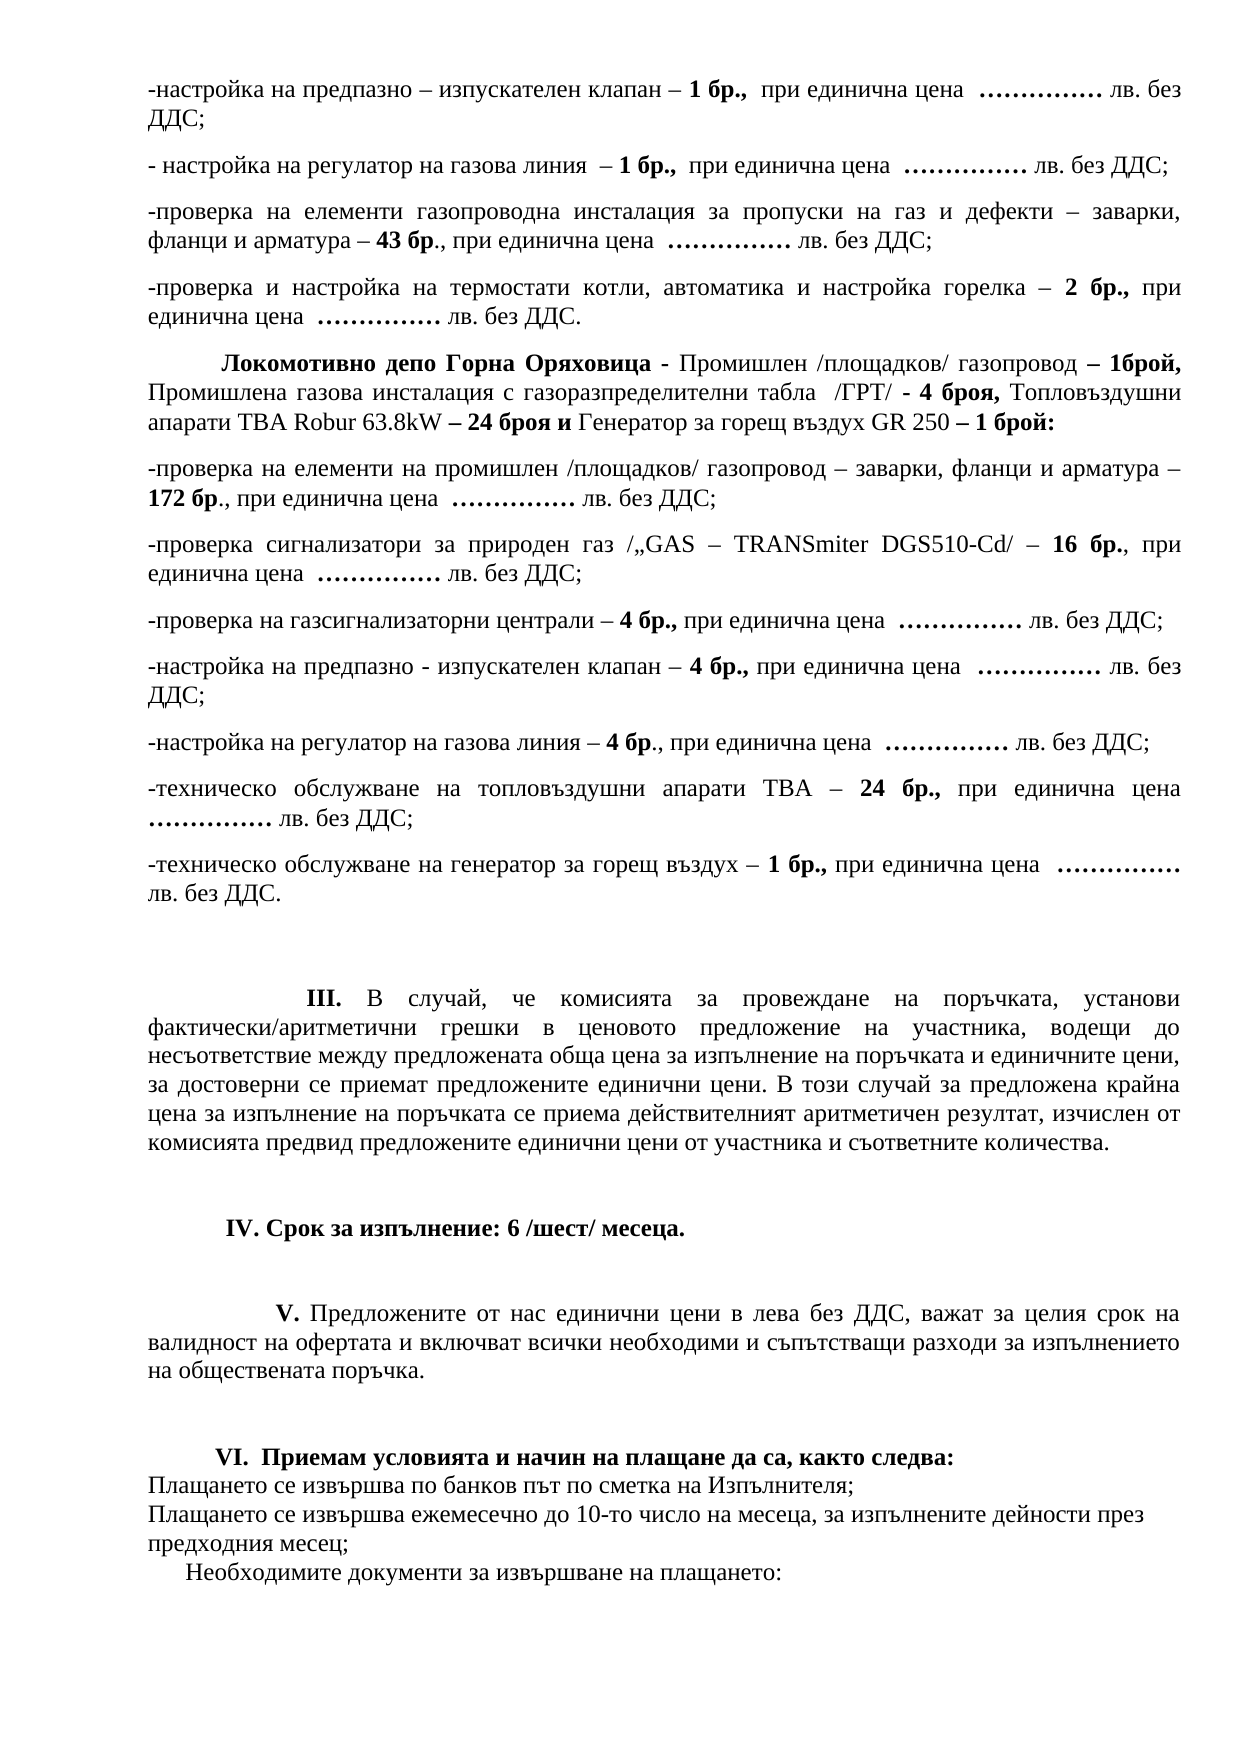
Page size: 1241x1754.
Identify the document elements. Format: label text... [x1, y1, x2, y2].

text -техническо обслужване на топловъздушни апарати ТВА – 24 бр., при единична цена …………… лв. без ДДС; [148, 773, 1181, 831]
text Плащането се извършва ежемесечно до 10-то число на месеца, за изпълнените дейности през предходния месец; [148, 1499, 1181, 1557]
text Локомотивно депо Горна Оряховица - Промишлен /площадков/ газопровод – 1брой, Промишлена газова инсталация с газоразпределителни табла /ГРТ/ - 4 броя, Топловъздушни апарати TBA Robur 63.8kW – 24 броя и Генератор за горещ въздух GR 250 – 1 брой: [148, 348, 1181, 436]
text -настройка на предпазно – изпускателен клапан – 1 бр., при единична цена …………… лв. без ДДС; [148, 74, 1181, 132]
text -настройка на регулатор на газова линия – 4 бр., при единична цена …………… лв. без ДДС; [148, 727, 1181, 756]
text III. В случай, че комисията за провеждане на поръчката, установи фактически/аритметични грешки в ценовото предложение на участника, водещи до несъответствие между предложената обща цена за изпълнение на поръчката и единичните цени, за достоверни се приемат предложените единични цени. В този случай за предложена крайна цена за изпълнение на поръчката се приема действителният аритметичен резултат, изчислен от комисията предвид предложените единични цени от участника и съответните количества. [148, 983, 1181, 1156]
text Плащането се извършва по банков път по сметка на Изпълнителя; [148, 1471, 1181, 1499]
text -настройка на предпазно - изпускателен клапан – 4 бр., при единична цена …………… лв. без ДДС; [148, 651, 1181, 709]
text IV. Срок за изпълнение: 6 /шест/ месеца. [148, 1213, 1181, 1242]
text -проверка на елементи газопроводна инсталация за пропуски на газ и дефекти – заварки, фланци и арматура – 43 бр., при единична цена …………… лв. без ДДС; [148, 196, 1181, 254]
text -проверка на газсигнализаторни централи – 4 бр., при единична цена …………… лв. без ДДС; [148, 605, 1181, 633]
text - настройка на регулатор на газова линия – 1 бр., при единична цена …………… лв. без ДДС; [148, 150, 1181, 178]
text -проверка сигнализатори за природен газ /„GAS – TRANSmiter DGS510-Cd/ – 16 бр., при единична цена …………… лв. без ДДС; [148, 529, 1181, 587]
text -проверка на елементи на промишлен /площадков/ газопровод – заварки, фланци и арматура – 172 бр., при единична цена …………… лв. без ДДС; [148, 453, 1181, 511]
text V. Предложените от нас единични цени в лева без ДДС, важат за целия срок на валидност на офертата и включват всички необходими и съпътстващи разходи за изпълнението на обществената поръчка. [148, 1298, 1181, 1384]
text -проверка и настройка на термостати котли, автоматика и настройка горелка – 2 бр., при единична цена …………… лв. без ДДС. [148, 272, 1181, 330]
text VI. Приемам условията и начин на плащане да са, както следва: [148, 1442, 1181, 1471]
text -техническо обслужване на генератор за горещ въздух – 1 бр., при единична цена …………… лв. без ДДС. [148, 849, 1181, 907]
text Необходимите документи за извършване на плащането: [185, 1557, 1181, 1586]
